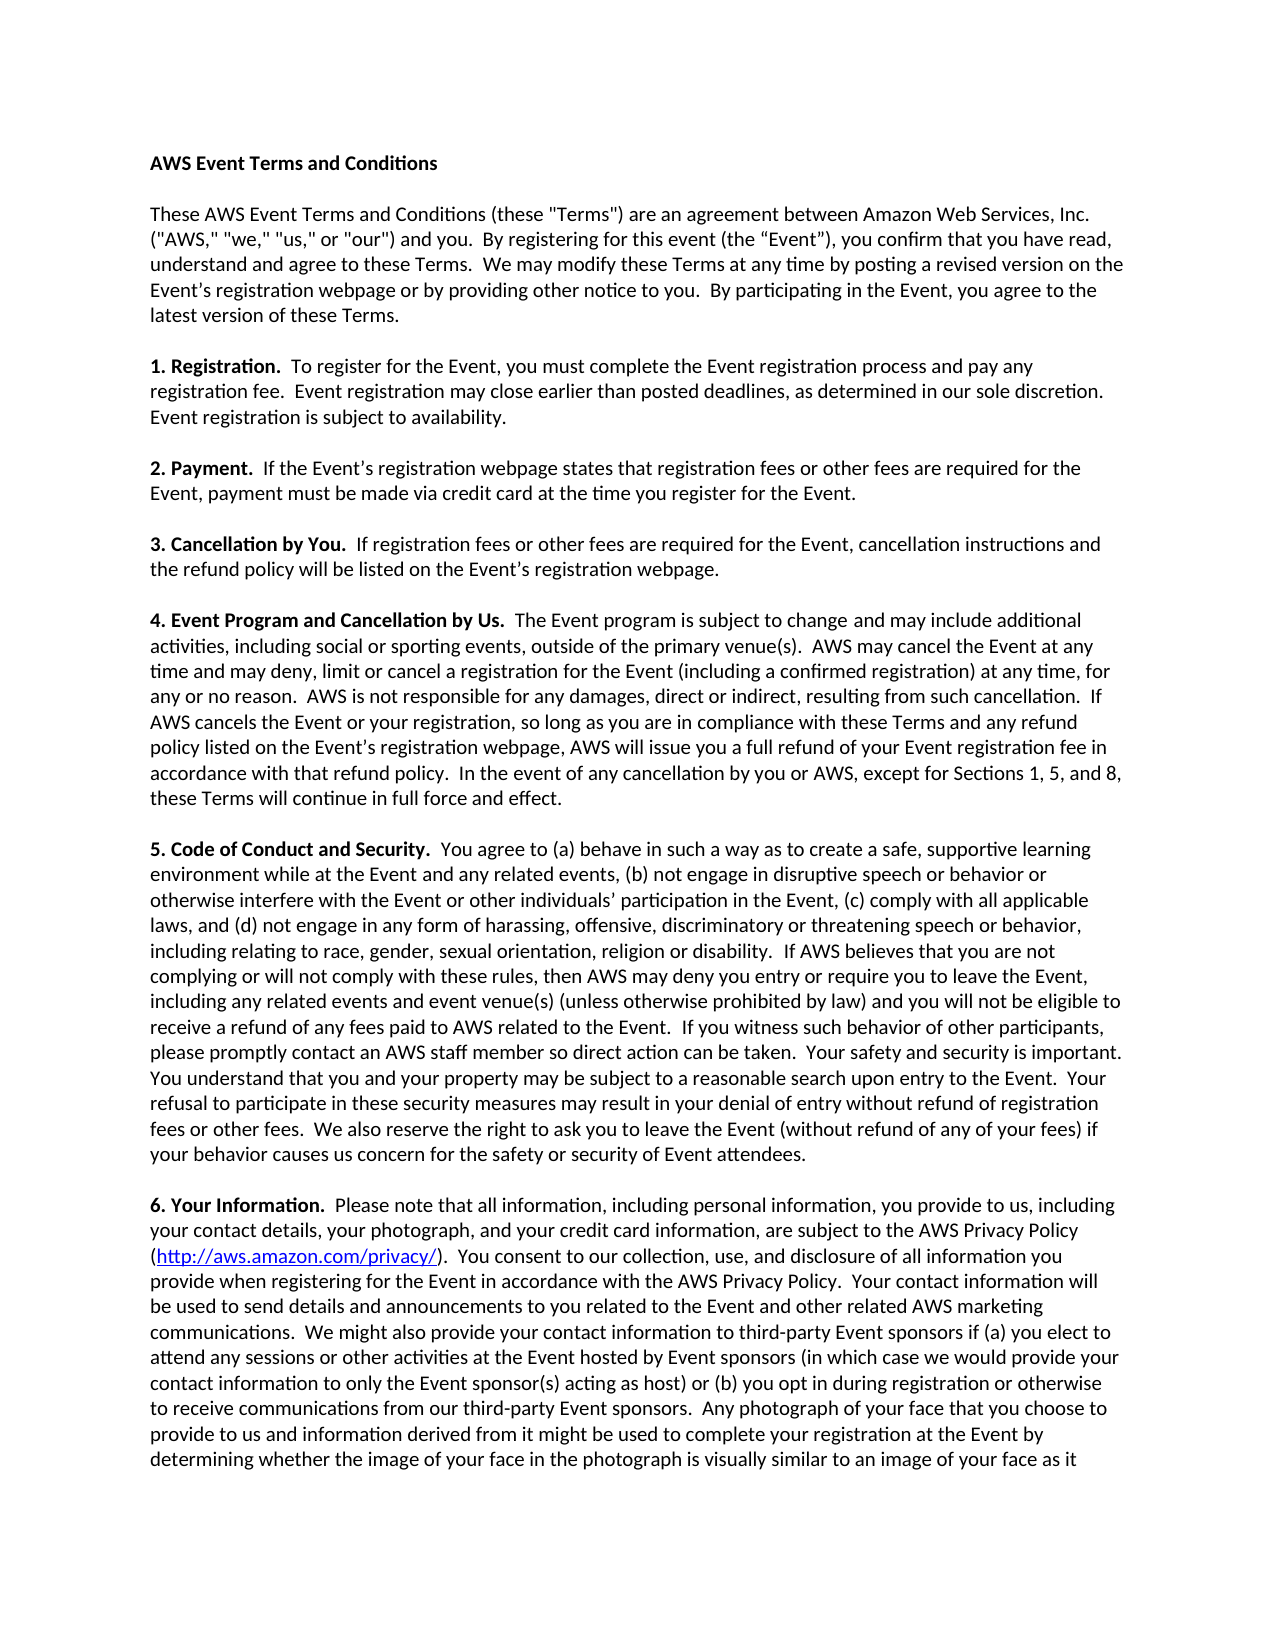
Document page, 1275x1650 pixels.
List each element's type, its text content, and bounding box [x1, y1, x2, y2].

text 1. Registration. To register for the Event, you must complete the Event registration process and pay any registration fee. Event registration may close earlier than posted deadlines, as determined in our sole discretion. Event registration is subject to availability. [150, 353, 1125, 429]
text 3. Cancellation by You. If registration fees or other fees are required for the Event, cancellation instructions and the refund policy will be listed on the Event’s registration webpage. [150, 531, 1125, 582]
text 5. Code of Conduct and Security. You agree to (a) behave in such a way as to create a safe, supportive learning environment while at the Event and any related events, (b) not engage in disruptive speech or behavior or otherwise interfere with the Event or other individuals’ participation in the Event, (c) comply with all applicable laws, and (d) not engage in any form of harassing, offensive, discriminatory or threatening speech or behavior, including relating to race, gender, sexual orientation, religion or disability. If AWS believes that you are not complying or will not comply with these rules, then AWS may deny you entry or require you to leave the Event, including any related events and event venue(s) (unless otherwise prohibited by law) and you will not be eligible to receive a refund of any fees paid to AWS related to the Event. If you witness such behavior of other participants, please promptly contact an AWS staff member so direct action can be taken. Your safety and security is important. You understand that you and your property may be subject to a reasonable search upon entry to the Event. Your refusal to participate in these security measures may result in your denial of entry without refund of registration fees or other fees. We also reserve the right to ask you to leave the Event (without refund of any of your fees) if your behavior causes us concern for the safety or security of Event attendees. [150, 836, 1125, 1167]
text 2. Payment. If the Event’s registration webpage states that registration fees or other fees are required for the Event, payment must be made via credit card at the time you register for the Event. [150, 455, 1125, 506]
text 4. Event Program and Cancellation by Us. The Event program is subject to change and may include additional activities, including social or sporting events, outside of the primary venue(s). AWS may cancel the Event at any time and may deny, limit or cancel a registration for the Event (including a confirmed registration) at any time, for any or no reason. AWS is not responsible for any damages, direct or indirect, resulting from such cancellation. If AWS cancels the Event or your registration, so long as you are in compliance with these Terms and any refund policy listed on the Event’s registration webpage, AWS will issue you a full refund of your Event registration fee in accordance with that refund policy. In the event of any cancellation by you or AWS, except for Sections 1, 5, and 8, these Terms will continue in full force and effect. [150, 607, 1125, 811]
text These AWS Event Terms and Conditions (these "Terms") are an agreement between Amazon Web Services, Inc. ("AWS," "we," "us," or "our") and you. By registering for this event (the “Event”), you confirm that you have read, understand and agree to these Terms. We may modify these Terms at any time by posting a revised version on the Event’s registration webpage or by providing other notice to you. By participating in the Event, you agree to the latest version of these Terms. [150, 201, 1125, 328]
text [150, 1192, 1125, 1472]
text AWS Event Terms and Conditions [150, 150, 1125, 175]
